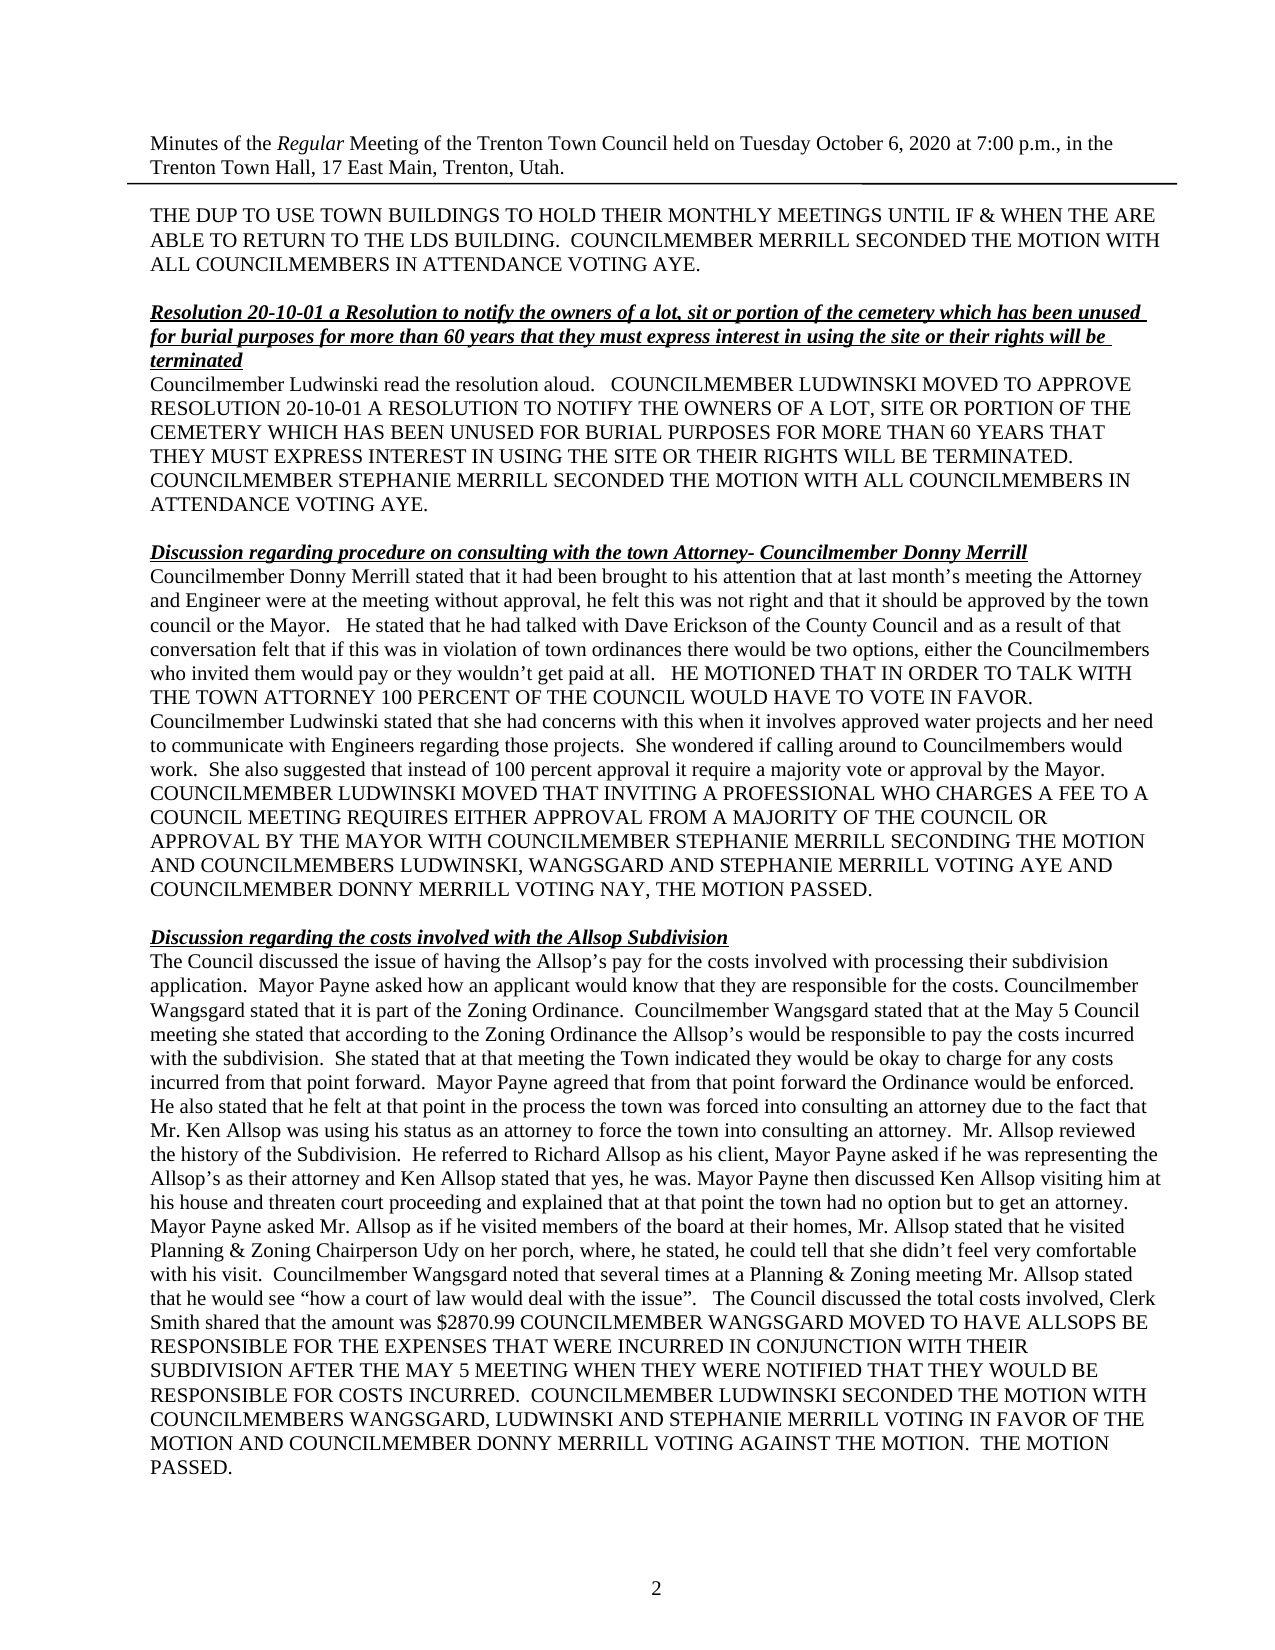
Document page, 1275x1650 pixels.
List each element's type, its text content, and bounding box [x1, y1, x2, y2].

text Resolution 20-10-01 a Resolution to notify the owners of a lot, sit or portion of the cemetery which has been unused for burial purposes for more than 60 years that they must express interest in using the site or their rights will be terminated [150, 300, 1162, 372]
text Discussion regarding procedure on consulting with the town Attorney- Councilmember Donny Merrill [150, 540, 1162, 564]
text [150, 203, 1162, 276]
text Councilmember Donny Merrill stated that it had been brought to his attention that at last month’s meeting the Attorney and Engineer were at the meeting without approval, he felt this was not right and that it should be approved by the town council or the Mayor. He stated that he had talked with Dave Erickson of the County Council and as a result of that conversation felt that if this was in violation of town ordinances there would be two options, either the Councilmembers who invited them would pay or they wouldn’t get paid at all. HE MOTIONED THAT IN ORDER TO TALK WITH THE TOWN ATTORNEY 100 PERCENT OF THE COUNCIL WOULD HAVE TO VOTE IN FAVOR. Councilmember Ludwinski stated that she had concerns with this when it involves approved water projects and her need to communicate with Engineers regarding those projects. She wondered if calling around to Councilmembers would work. She also suggested that instead of 100 percent approval it require a majority vote or approval by the Mayor. COUNCILMEMBER LUDWINSKI MOVED THAT INVITING A PROFESSIONAL WHO CHARGES A FEE TO A COUNCIL MEETING REQUIRES EITHER APPROVAL FROM A MAJORITY OF THE COUNCIL OR APPROVAL BY THE MAYOR WITH COUNCILMEMBER STEPHANIE MERRILL SECONDING THE MOTION AND COUNCILMEMBERS LUDWINSKI, WANGSGARD AND STEPHANIE MERRILL VOTING AYE AND COUNCILMEMBER DONNY MERRILL VOTING NAY, THE MOTION PASSED. [150, 564, 1162, 901]
text The Council discussed the issue of having the Allsop’s pay for the costs involved with processing their subdivision application. Mayor Payne asked how an applicant would know that they are responsible for the costs. Councilmember Wangsgard stated that it is part of the Zoning Ordinance. Councilmember Wangsgard stated that at the May 5 Council meeting she stated that according to the Zoning Ordinance the Allsop’s would be responsible to pay the costs incurred with the subdivision. She stated that at that meeting the Town indicated they would be okay to charge for any costs incurred from that point forward. Mayor Payne agreed that from that point forward the Ordinance would be enforced. He also stated that he felt at that point in the process the town was forced into consulting an attorney due to the fact that Mr. Ken Allsop was using his status as an attorney to force the town into consulting an attorney. Mr. Allsop reviewed the history of the Subdivision. He referred to Richard Allsop as his client, Mayor Payne asked if he was representing the Allsop’s as their attorney and Ken Allsop stated that yes, he was. Mayor Payne then discussed Ken Allsop visiting him at his house and threaten court proceeding and explained that at that point the town had no option but to get an attorney. Mayor Payne asked Mr. Allsop as if he visited members of the board at their homes, Mr. Allsop stated that he visited Planning & Zoning Chairperson Udy on her porch, where, he stated, he could tell that she didn’t feel very comfortable with his visit. Councilmember Wangsgard noted that several times at a Planning & Zoning meeting Mr. Allsop stated that he would see “how a court of law would deal with the issue”. The Council discussed the total costs involved, Clerk Smith shared that the amount was $2870.99 COUNCILMEMBER WANGSGARD MOVED TO HAVE ALLSOPS BE RESPONSIBLE FOR THE EXPENSES THAT WERE INCURRED IN CONJUNCTION WITH THEIR SUBDIVISION AFTER THE MAY 5 MEETING WHEN THEY WERE NOTIFIED THAT THEY WOULD BE RESPONSIBLE FOR COSTS INCURRED. COUNCILMEMBER LUDWINSKI SECONDED THE MOTION WITH COUNCILMEMBERS WANGSGARD, LUDWINSKI AND STEPHANIE MERRILL VOTING IN FAVOR OF THE MOTION AND COUNCILMEMBER DONNY MERRILL VOTING AGAINST THE MOTION. THE MOTION PASSED. [150, 949, 1162, 1479]
text Discussion regarding the costs involved with the Allsop Subdivision [150, 925, 1162, 949]
text Councilmember Ludwinski read the resolution aloud. COUNCILMEMBER LUDWINSKI MOVED TO APPROVE RESOLUTION 20-10-01 A RESOLUTION TO NOTIFY THE OWNERS OF A LOT, SITE OR PORTION OF THE CEMETERY WHICH HAS BEEN UNUSED FOR BURIAL PURPOSES FOR MORE THAN 60 YEARS THAT THEY MUST EXPRESS INTEREST IN USING THE SITE OR THEIR RIGHTS WILL BE TERMINATED. COUNCILMEMBER STEPHANIE MERRILL SECONDED THE MOTION WITH ALL COUNCILMEMBERS IN ATTENDANCE VOTING AYE. [150, 372, 1162, 516]
